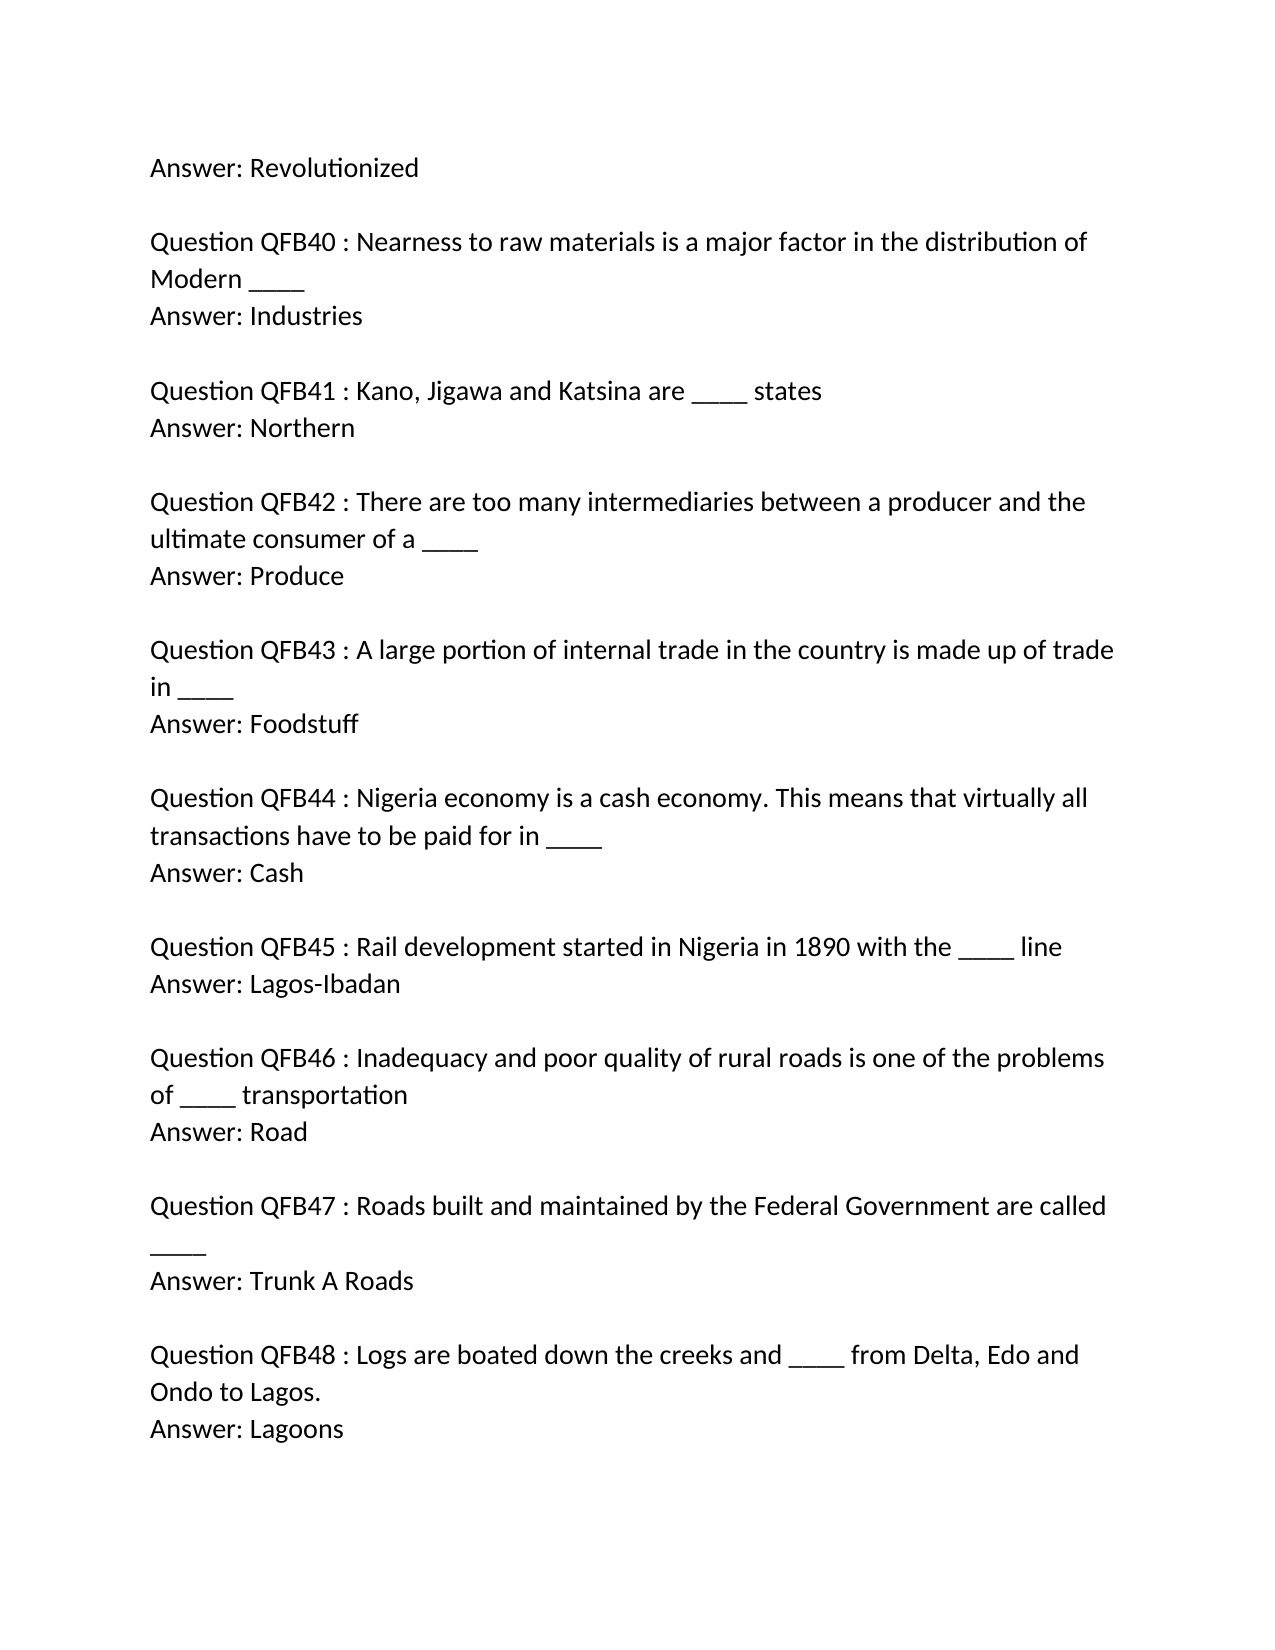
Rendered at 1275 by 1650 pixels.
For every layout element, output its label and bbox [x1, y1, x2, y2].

text [150, 150, 1125, 1482]
